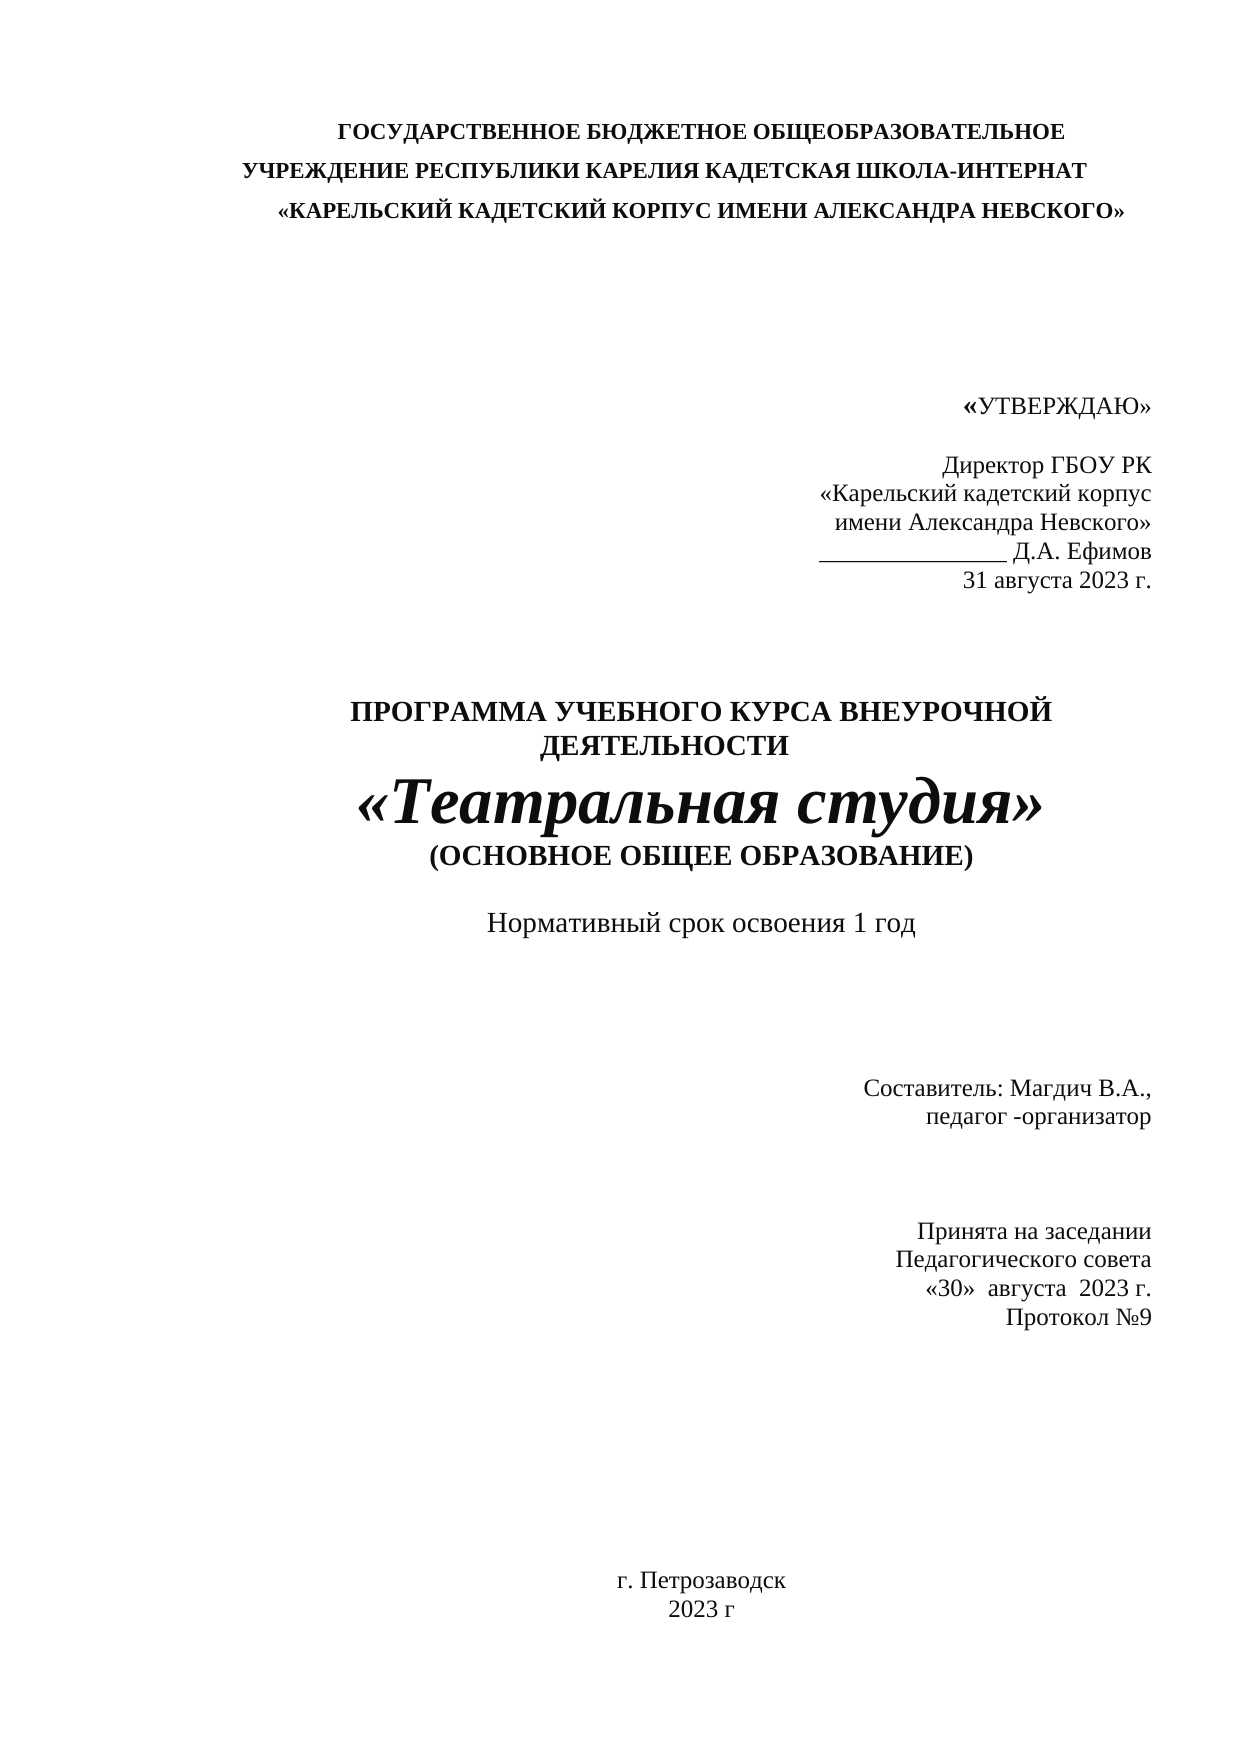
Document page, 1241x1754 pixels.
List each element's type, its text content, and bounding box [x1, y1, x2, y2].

text «30» августа 2023 г. [177, 1273, 1152, 1302]
text «Карельский кадетский корпус [177, 478, 1152, 507]
text педагог -организатор [177, 1101, 1152, 1130]
text 31 августа 2023 г. [177, 565, 1152, 593]
text «Театральная студия» [177, 761, 1152, 838]
text Составитель: Магдич В.А., [177, 1073, 1152, 1101]
text г. Петрозаводск [177, 1566, 1152, 1594]
text «УТВЕРЖДАЮ» [177, 387, 1152, 421]
text ПРОГРАММА УЧЕБНОГО КУРСА ВНЕУРОЧНОЙ ДЕЯТЕЛЬНОСТИ [177, 694, 1152, 761]
text 2023 г [177, 1594, 1152, 1623]
text имени Александра Невского» [177, 507, 1152, 536]
text Педагогического совета [177, 1244, 1152, 1273]
text Принята на заседании [177, 1216, 1152, 1244]
text ГОСУДАРСТВЕННОЕ БЮДЖЕТНОЕ ОБЩЕОБРАЗОВАТЕЛЬНОЕ УЧРЕЖДЕНИЕ РЕСПУБЛИКИ КАРЕЛИЯ КАДЕТСКАЯ ШКОЛА-ИНТЕРНАТ [177, 118, 1152, 184]
text (ОСНОВНОЕ ОБЩЕЕ ОБРАЗОВАНИЕ) [177, 838, 1152, 871]
text Директор ГБОУ РК [177, 450, 1152, 478]
text Нормативный срок освоения 1 год [177, 905, 1152, 938]
text _______________ Д.А. Ефимов [177, 536, 1152, 565]
text Протокол №9 [177, 1302, 1152, 1331]
text «КАРЕЛЬСКИЙ КАДЕТСКИЙ КОРПУС ИМЕНИ АЛЕКСАНДРА НЕВСКОГО» [177, 197, 1152, 223]
